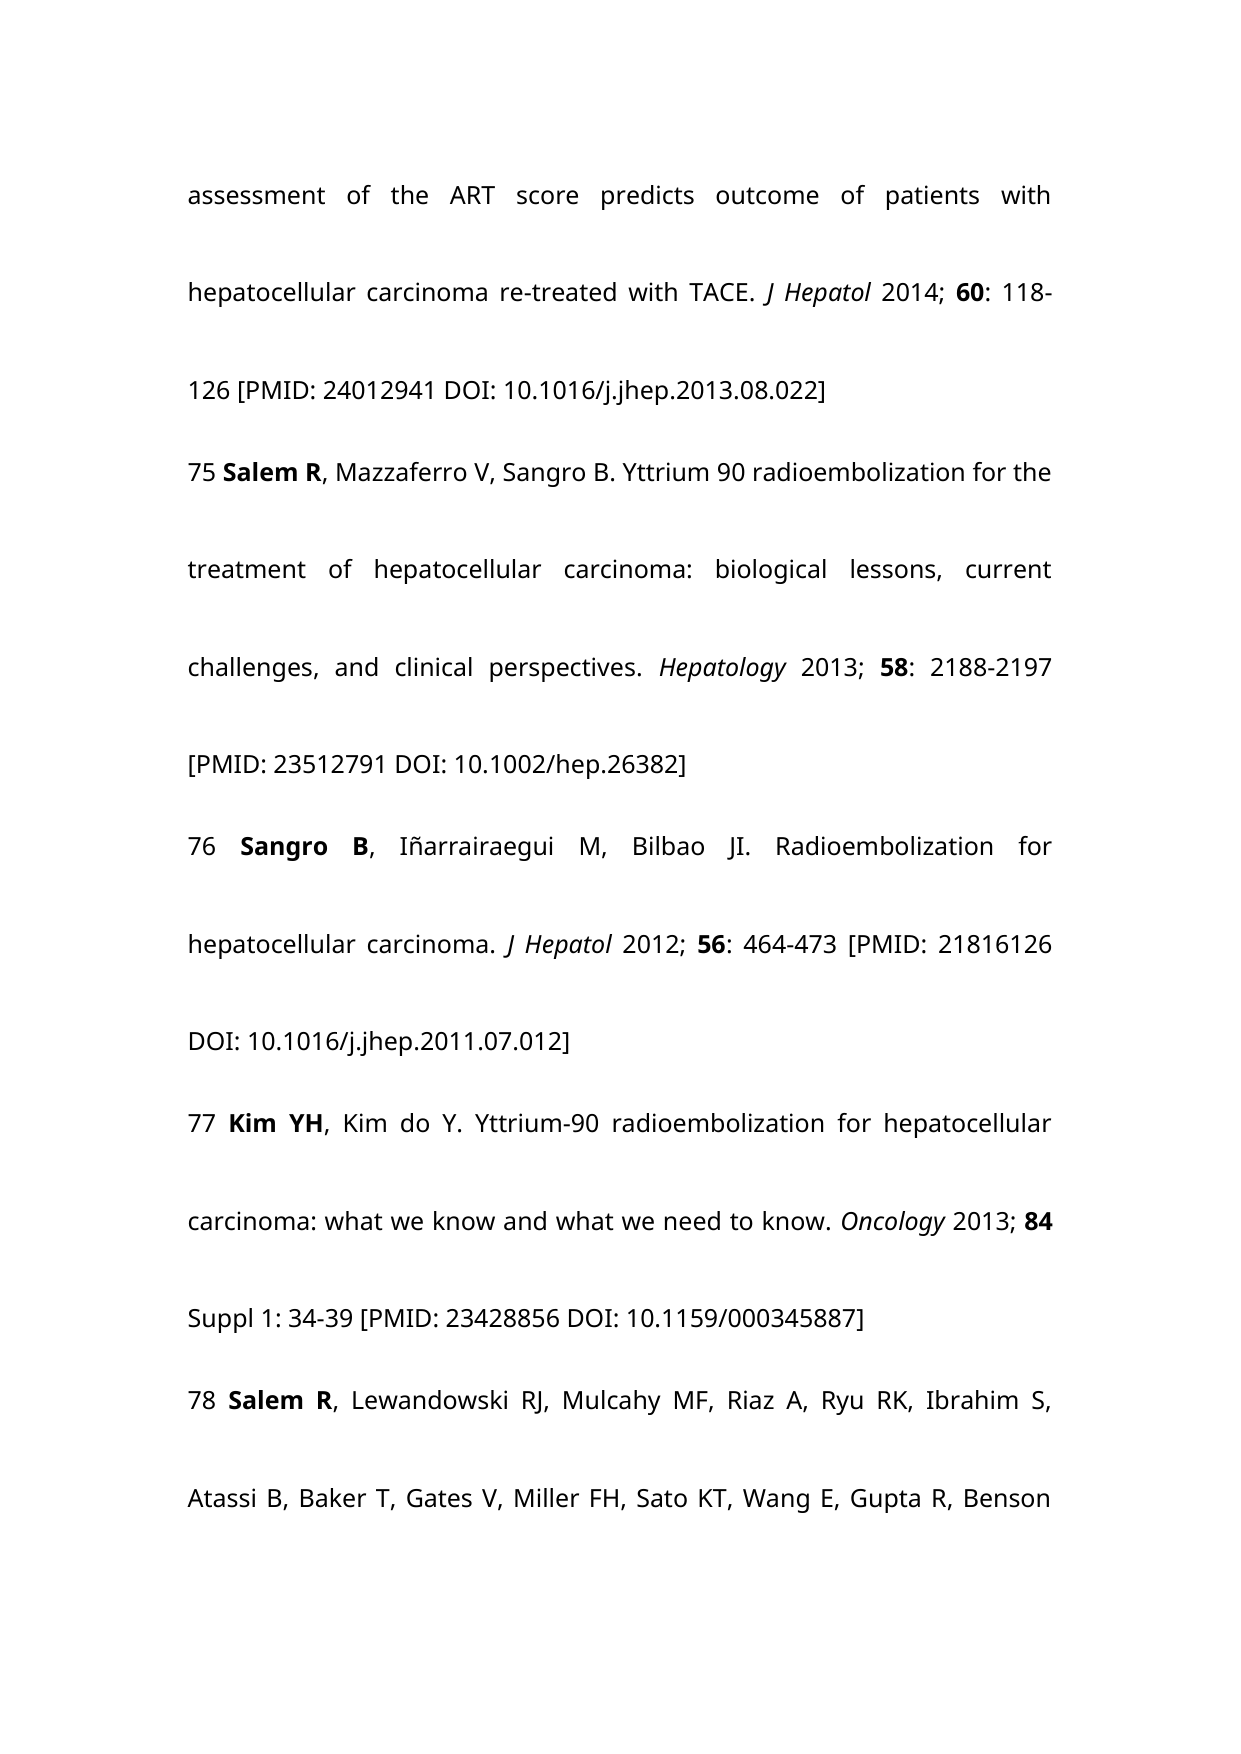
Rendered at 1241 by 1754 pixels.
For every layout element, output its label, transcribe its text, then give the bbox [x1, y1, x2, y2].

text 77 Kim YH, Kim do Y. Yttrium-90 radioembolization for hepatocellular carcinoma: what we know and what we need to know. Oncology 2013; 84 Suppl 1: 34-39 [PMID: 23428856 DOI: 10.1159/000345887] [187, 1090, 1053, 1350]
text 76 Sangro B, Iñarrairaegui M, Bilbao JI. Radioembolization for hepatocellular carcinoma. J Hepatol 2012; 56: 464-473 [PMID: 21816126 DOI: 10.1016/j.jhep.2011.07.012] [187, 813, 1053, 1073]
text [187, 162, 1053, 422]
text 75 Salem R, Mazzaferro V, Sangro B. Yttrium 90 radioembolization for the treatment of hepatocellular carcinoma: biological lessons, current challenges, and clinical perspectives. Hepatology 2013; 58: 2188-2197 [PMID: 23512791 DOI: 10.1002/hep.26382] [187, 439, 1053, 796]
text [187, 1367, 1053, 1530]
